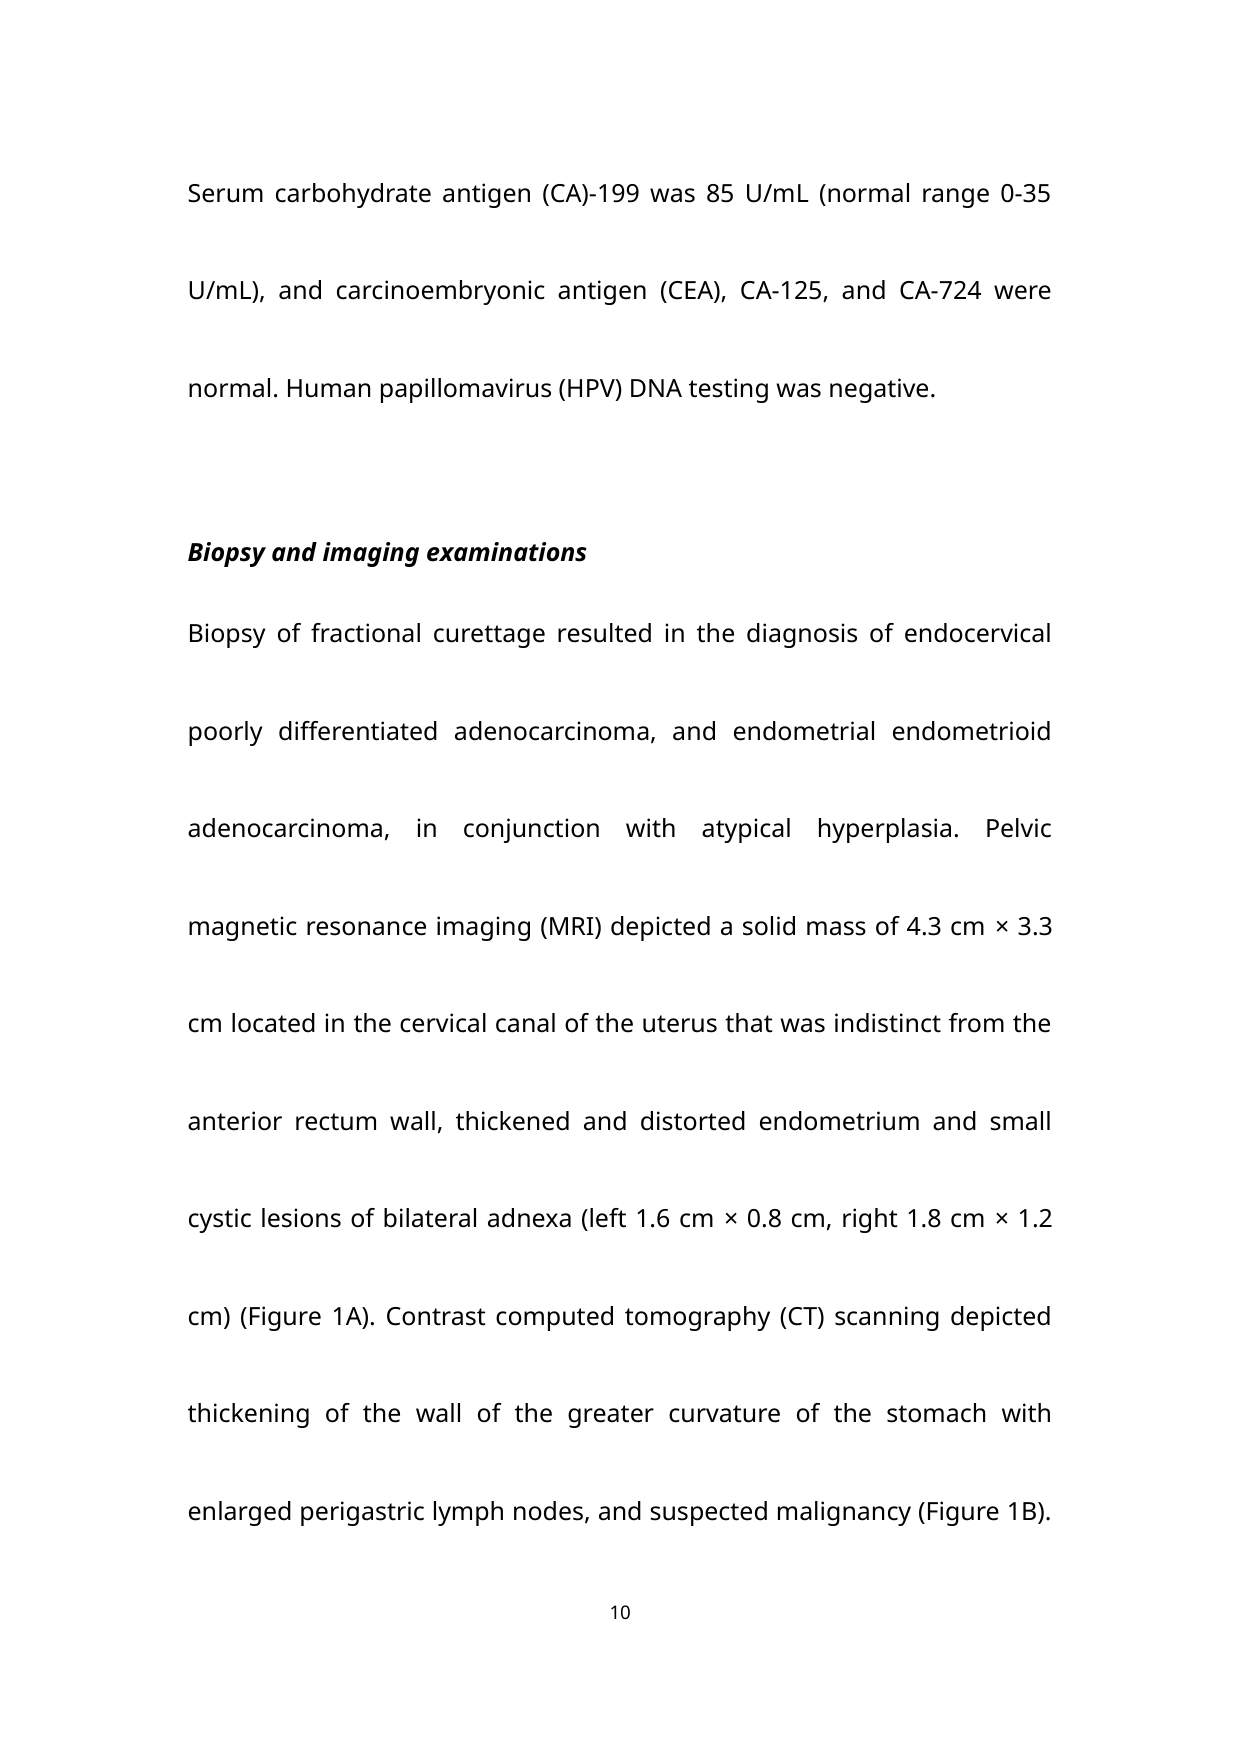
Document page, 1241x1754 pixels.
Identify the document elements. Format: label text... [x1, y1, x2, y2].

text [187, 601, 1053, 1543]
text Biopsy and imaging examinations [187, 519, 1053, 584]
text Serum carbohydrate antigen (CA)-199 was 85 U/mL (normal range 0-35 U/mL), and carcinoembryonic antigen (CEA), CA-125, and CA-724 were normal. Human papillomavirus (HPV) DNA testing was negative. [187, 160, 1053, 420]
